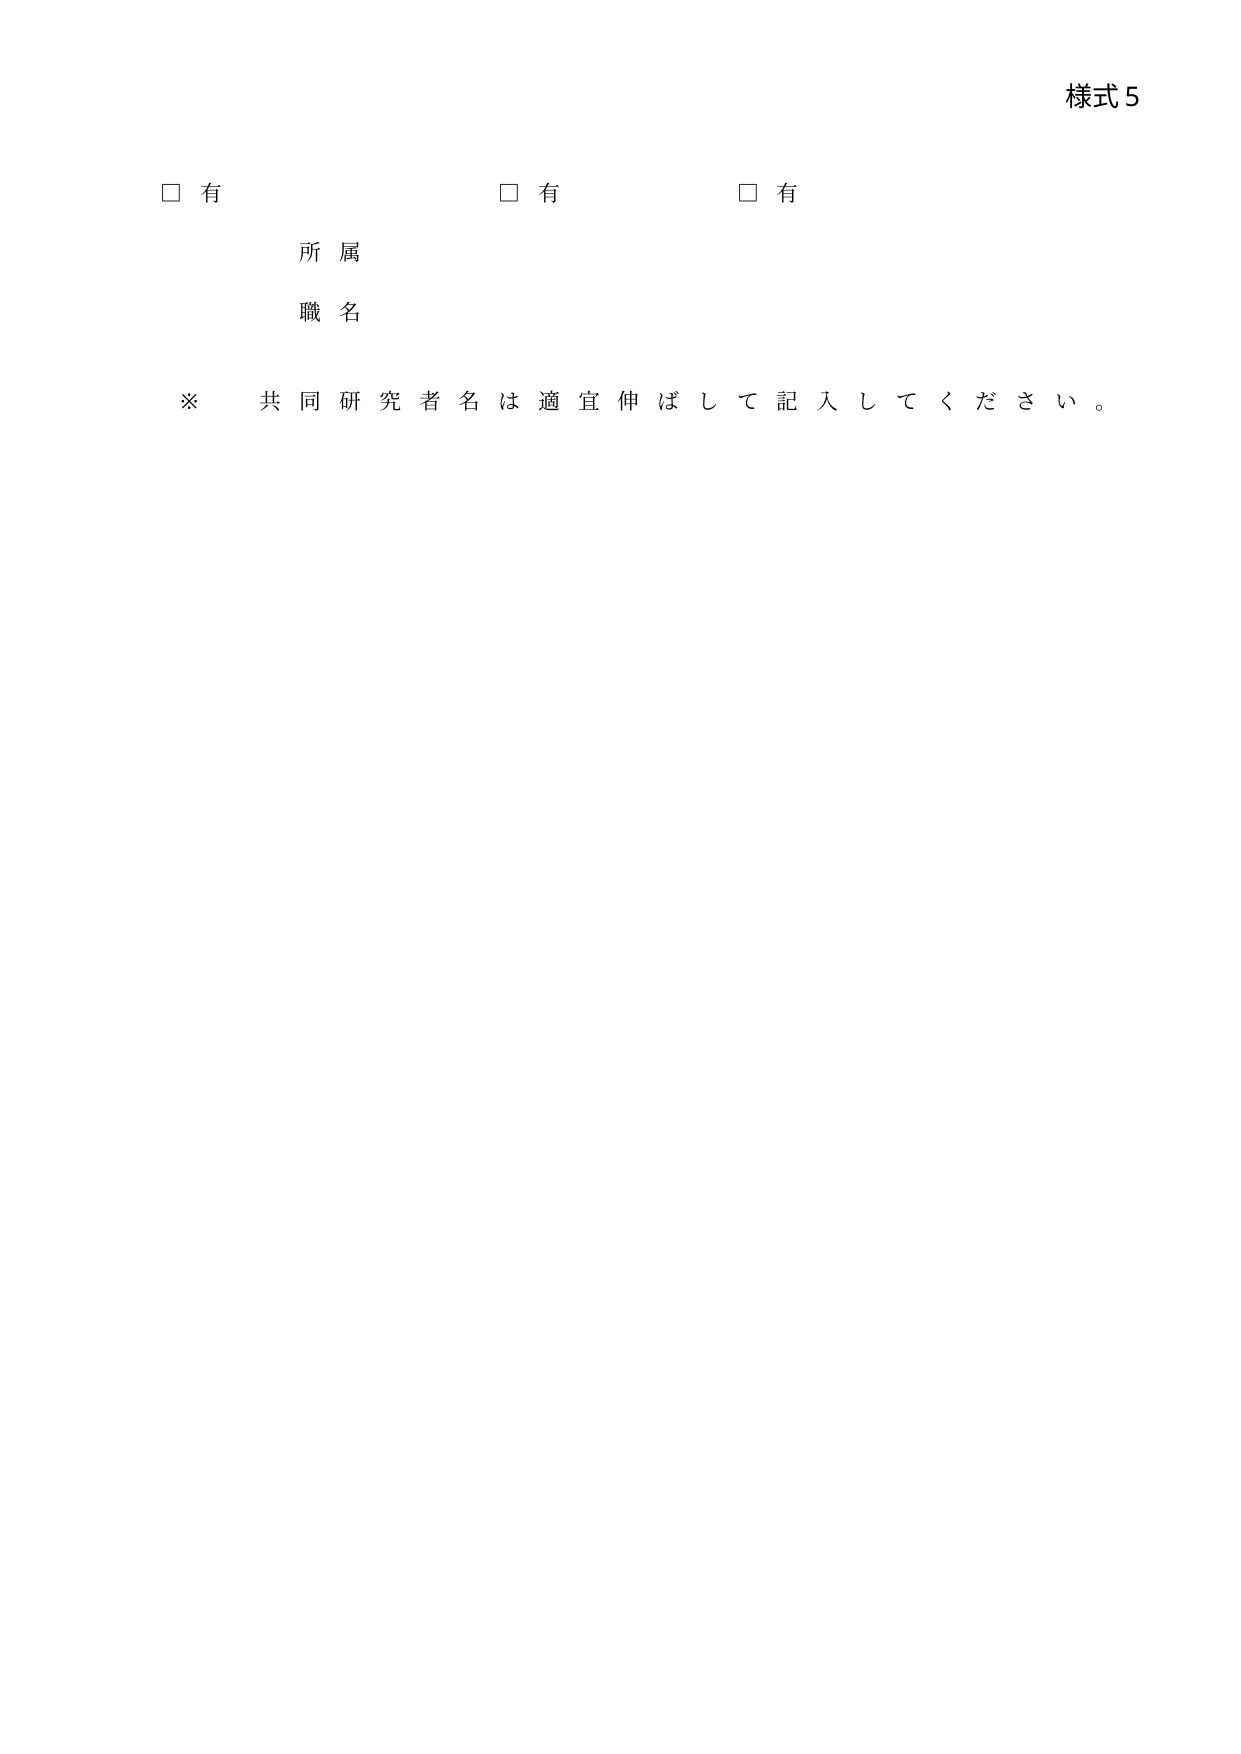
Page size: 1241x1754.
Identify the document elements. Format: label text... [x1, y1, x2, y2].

text ※ 共同研究者名は適宜伸ばして記入してください。 [140, 370, 1135, 430]
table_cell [146, 162, 1126, 341]
